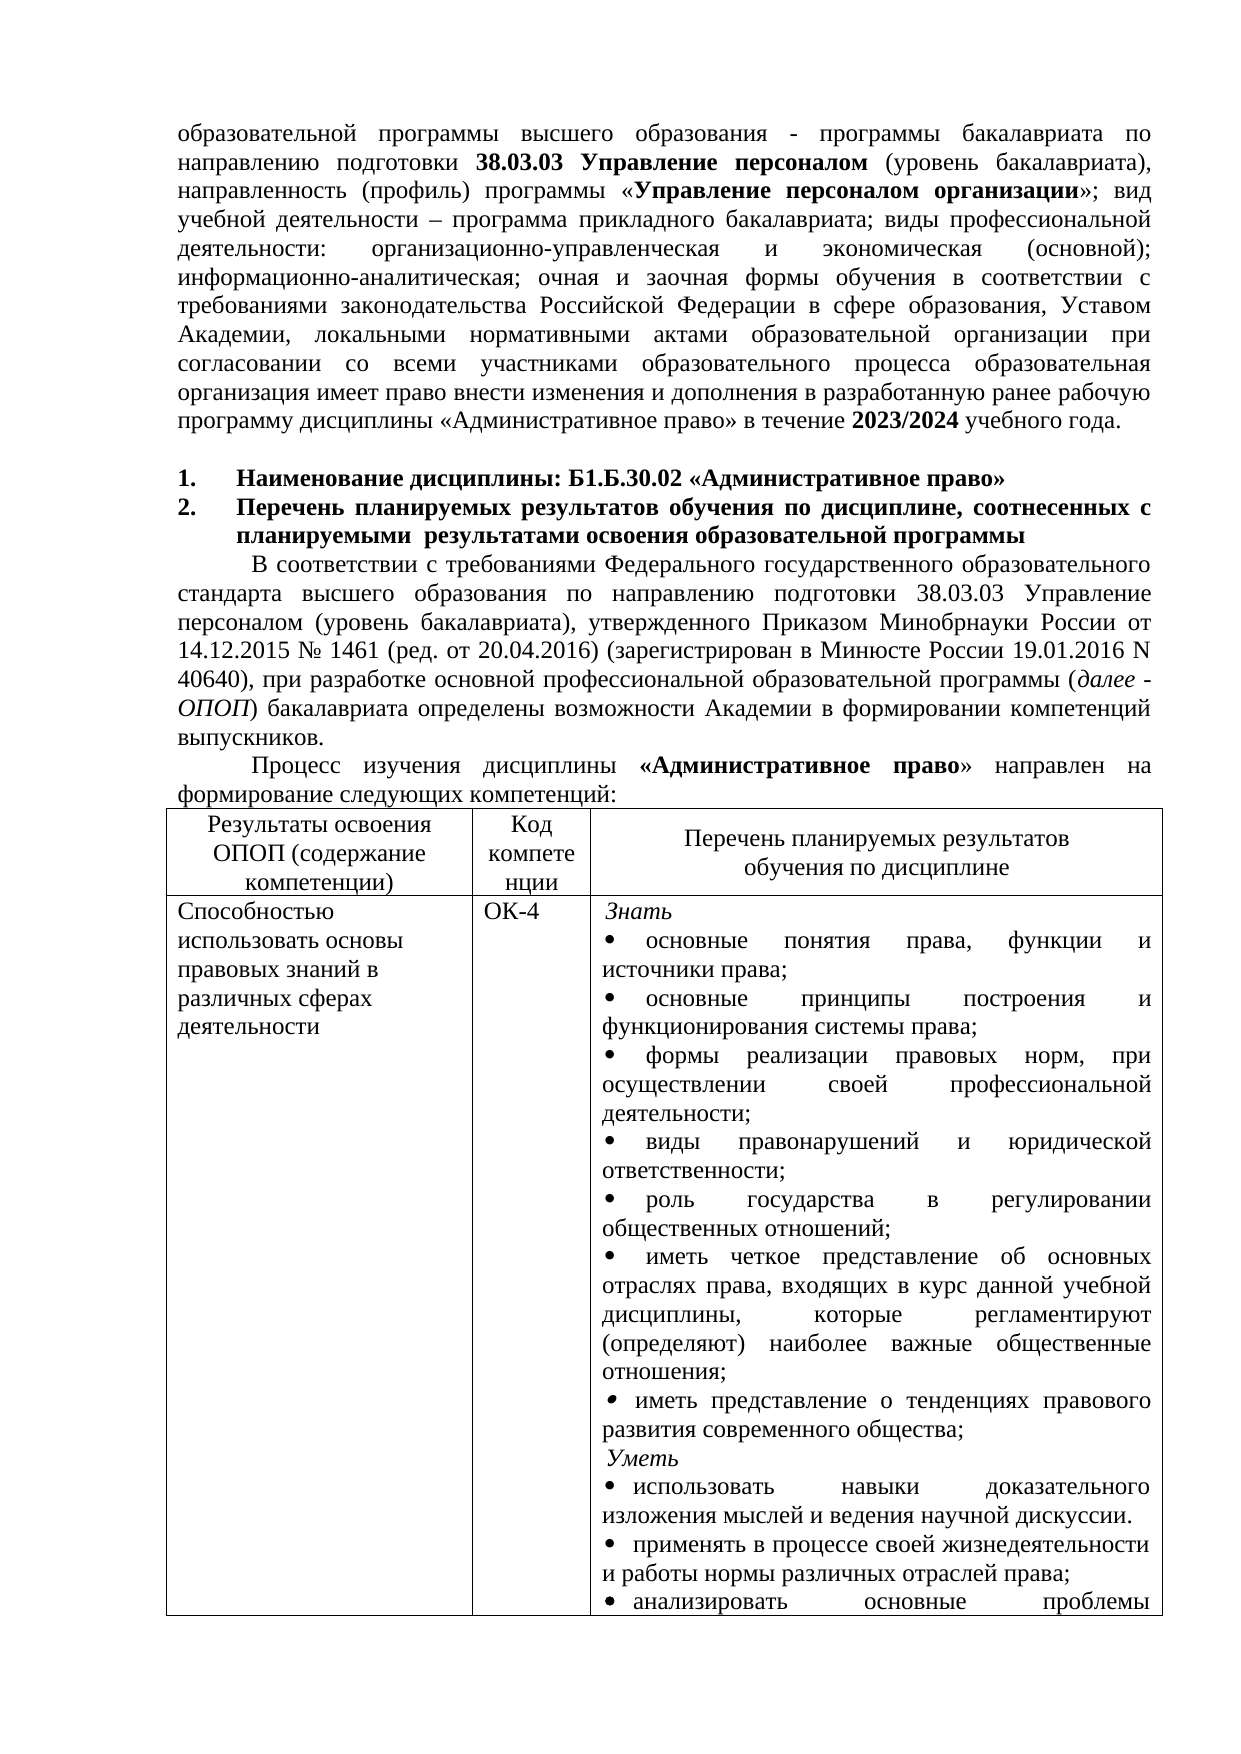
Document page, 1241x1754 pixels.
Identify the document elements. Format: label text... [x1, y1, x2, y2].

table_header Результаты освоения ОПОП (содержание компетенции) [167, 809, 472, 895]
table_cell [591, 896, 1162, 1615]
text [177, 118, 1152, 434]
text Процесс изучения дисциплины «Административное право» направлен на формирование следующих компетенций: [177, 751, 1152, 808]
table_header Код компетенции [473, 809, 590, 895]
list Наименование дисциплины: Б1.Б.30.02 «Административное право» [177, 463, 1152, 492]
table_cell ОК-4 [473, 896, 590, 1615]
text В соответствии с требованиями Федерального государственного образовательного стандарта высшего образования по направлению подготовки 38.03.03 Управление персоналом (уровень бакалавриата), утвержденного Приказом Минобрнауки России от 14.12.2015 № 1461 (ред. от 20.04.2016) (зарегистрирован в Минюсте России 19.01.2016 N 40640), при разработке основной профессиональной образовательной программы (далее - ОПОП) бакалавриата определены возможности Академии в формировании компетенций выпускников. [177, 549, 1152, 751]
table_header Перечень планируемых результатов обучения по дисциплине [591, 809, 1162, 895]
list Перечень планируемых результатов обучения по дисциплине, соотнесенных с планируемыми результатами освоения образовательной программы [177, 492, 1152, 549]
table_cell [167, 896, 472, 1615]
